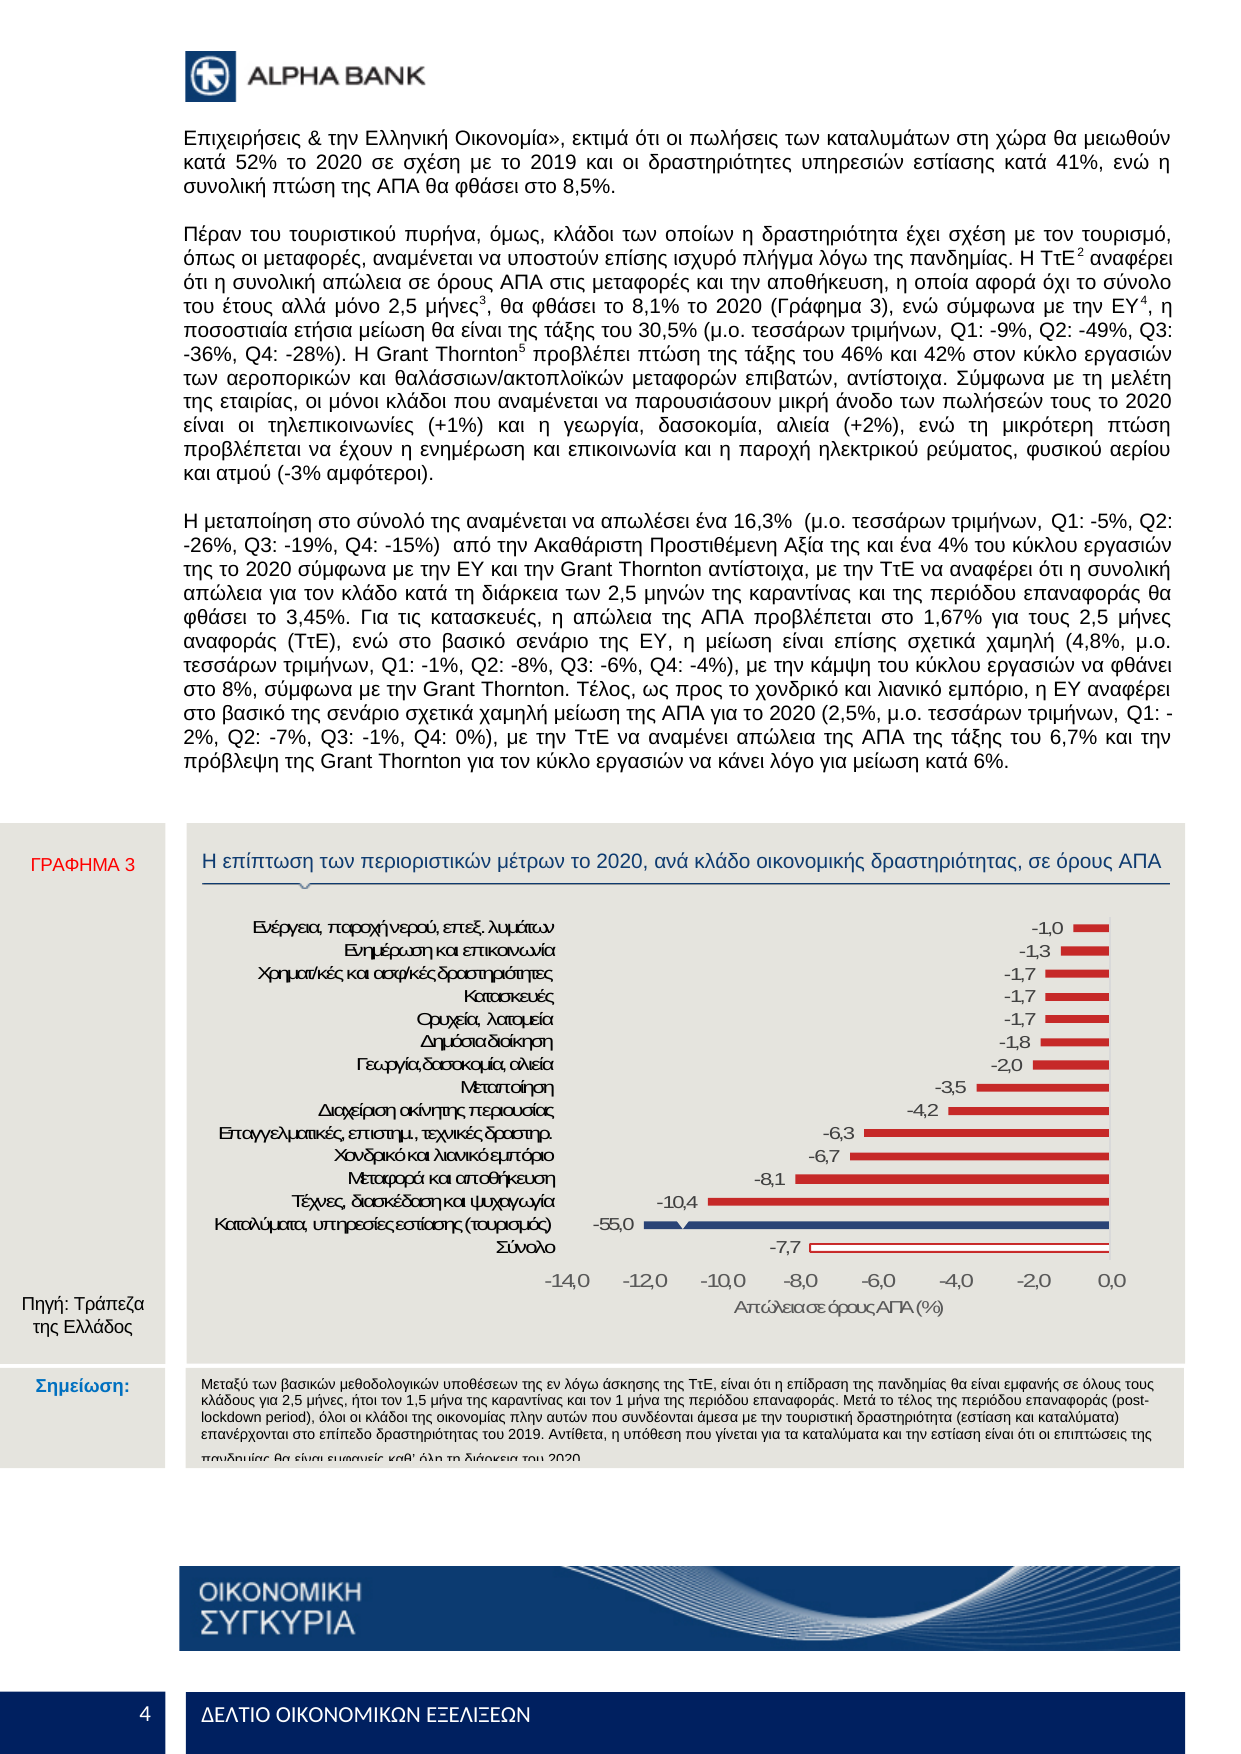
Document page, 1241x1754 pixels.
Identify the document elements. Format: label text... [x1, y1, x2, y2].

picture [179, 1566, 1181, 1651]
picture [185, 51, 426, 102]
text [183, 126, 1173, 198]
text Πέραν του τουριστικού πυρήνα, όμως, κλάδοι των οποίων η δραστηριότητα έχει σχέση με τον τουρισμό, όπως οι μεταφορές, αναμένεται να υποστούν επίσης ισχυρό πλήγμα λόγω της πανδημίας. Η ΤτΕ αναφέρει ότι η συνολική απώλεια σε όρους ΑΠΑ στις μεταφορές και την αποθήκευση, η οποία αφορά όχι το σύνολο του έτους αλλά μόνο 2,5 μήνες, θα φθάσει το 8,1% το 2020 (Γράφημα 3), ενώ σύμφωνα με την ΕΥ, η ποσοστιαία ετήσια μείωση θα είναι της τάξης του 30,5% (μ.ο. τεσσάρων τριμήνων, Q1: -9%, Q2: -49%, Q3: -36%, Q4: -28%). Η Grant Thornton προβλέπει πτώση της τάξης του 46% και 42% στον κύκλο εργασιών των αεροπορικών και θαλάσσιων/ακτοπλοϊκών μεταφορών επιβατών, αντίστοιχα. Σύμφωνα με τη μελέτη της εταιρίας, οι μόνοι κλάδοι που αναμένεται να παρουσιάσουν μικρή άνοδο των πωλήσεών τους το 2020 είναι οι τηλεπικοινωνίες (+1%) και η γεωργία, δασοκομία, αλιεία (+2%), ενώ τη μικρότερη πτώση προβλέπεται να έχουν η ενημέρωση και επικοινωνία και η παροχή ηλεκτρικού ρεύματος, φυσικού αερίου και ατμού (-3% αμφότεροι). [183, 222, 1173, 485]
text Η μεταποίηση στο σύνολό της αναμένεται να απωλέσει ένα 16,3% (μ.ο. τεσσάρων τριμήνων, Q1: -5%, Q2: -26%, Q3: -19%, Q4: -15%) από την Ακαθάριστη Προστιθέμενη Αξία της και ένα 4% του κύκλου εργασιών της το 2020 σύμφωνα με την ΕΥ και την Grant Thornton αντίστοιχα, με την ΤτΕ να αναφέρει ότι η συνολική απώλεια για τον κλάδο κατά τη διάρκεια των 2,5 μηνών της καραντίνας και της περιόδου επαναφοράς θα φθάσει το 3,45%. Για τις κατασκευές, η απώλεια της ΑΠΑ προβλέπεται στο 1,67% για τους 2,5 μήνες αναφοράς (ΤτΕ), ενώ στο βασικό σενάριο της ΕΥ, η μείωση είναι επίσης σχετικά χαμηλή (4,8%, μ.ο. τεσσάρων τριμήνων, Q1: -1%, Q2: -8%, Q3: -6%, Q4: -4%), με την κάμψη του κύκλου εργασιών να φθάνει στο 8%, σύμφωνα με την Grant Thornton. Τέλος, ως προς το χονδρικό και λιανικό εμπόριο, η ΕΥ αναφέρει στο βασικό της σενάριο σχετικά χαμηλή μείωση της ΑΠΑ για το 2020 (2,5%, μ.ο. τεσσάρων τριμήνων, Q1: -2%, Q2: -7%, Q3: -1%, Q4: 0%), με την ΤτΕ να αναμένει απώλεια της ΑΠΑ της τάξης του 6,7% και την πρόβλεψη της Grant Thornton για τον κύκλο εργασιών να κάνει λόγο για μείωση κατά 6%. [183, 509, 1173, 773]
